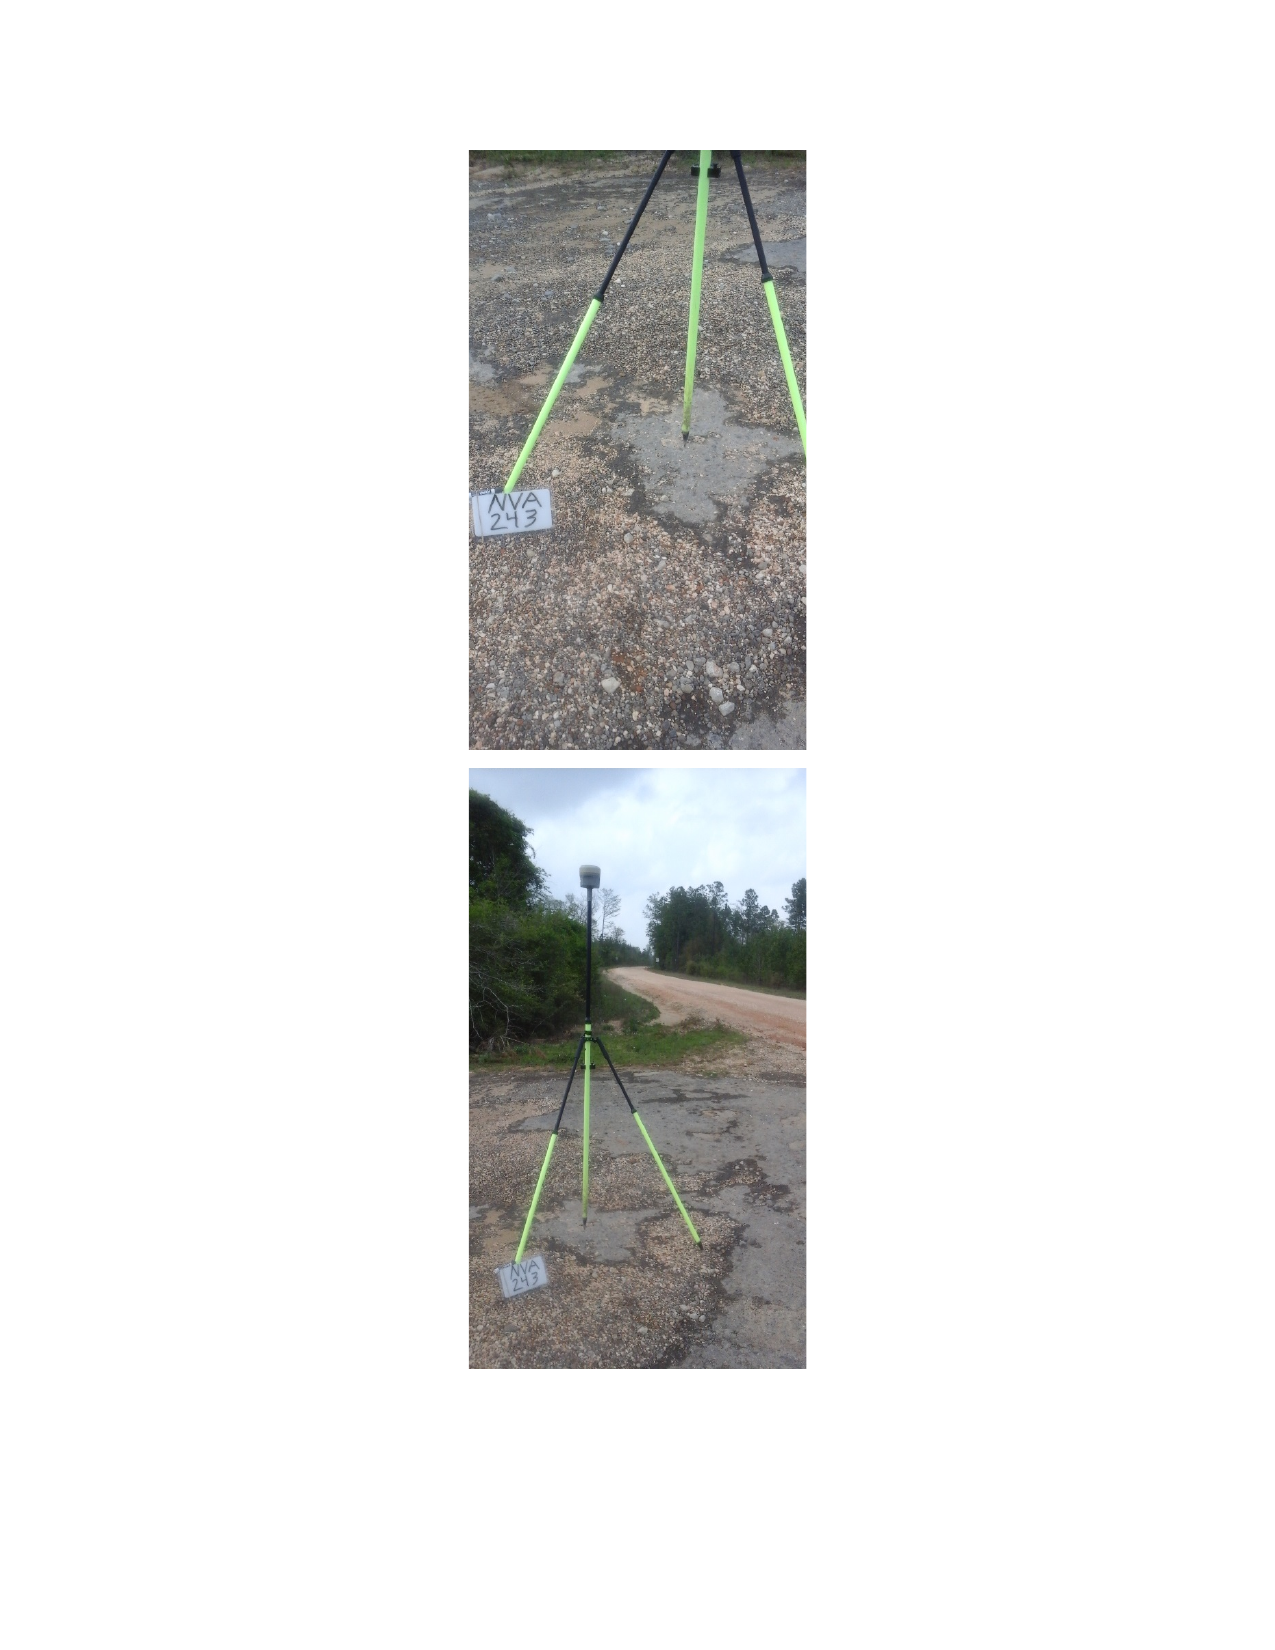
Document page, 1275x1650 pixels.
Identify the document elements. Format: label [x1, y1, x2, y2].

picture [468, 150, 807, 750]
picture [468, 768, 807, 1369]
